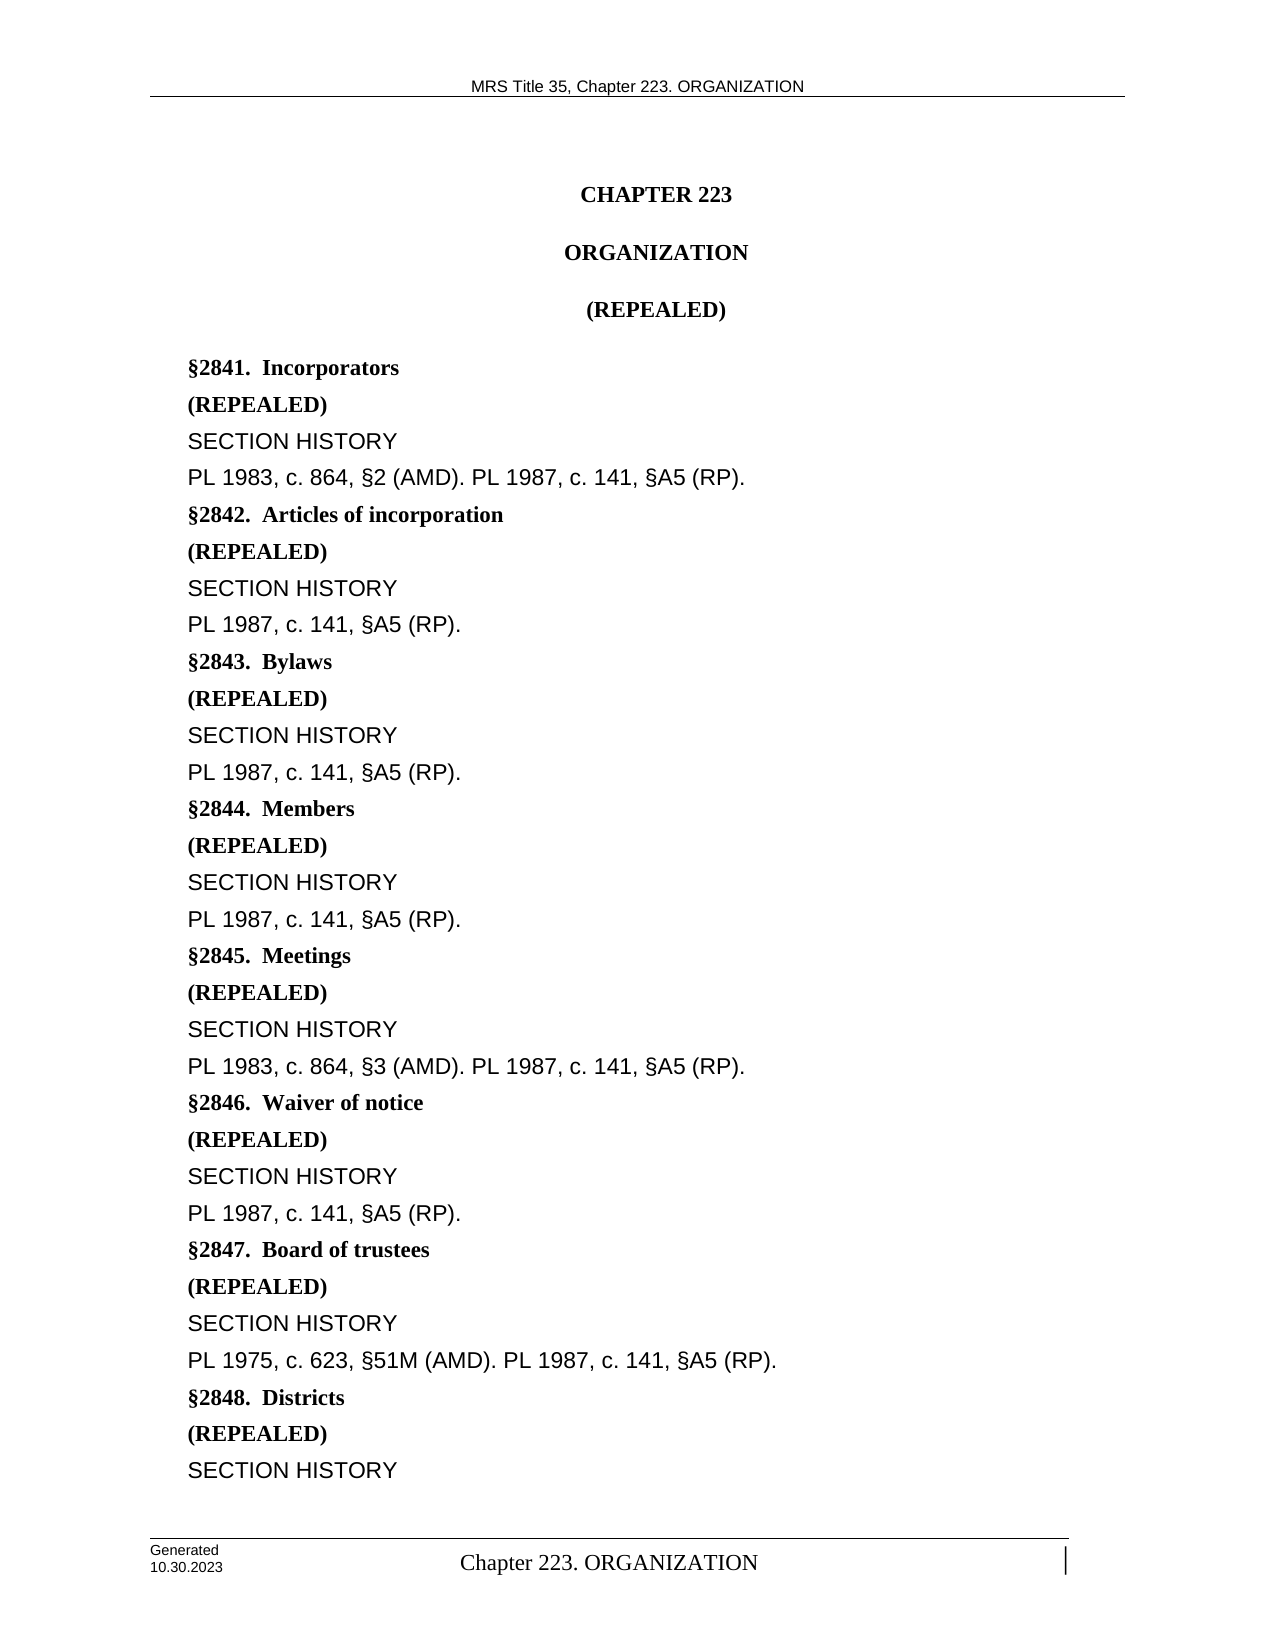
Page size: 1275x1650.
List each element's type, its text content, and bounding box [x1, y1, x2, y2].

text PL 1983, c. 864, §2 (AMD). PL 1987, c. 141, §A5 (RP). [187, 464, 1125, 491]
text SECTION HISTORY [187, 575, 1125, 601]
text (REPEALED) [187, 1273, 1125, 1300]
text (REPEALED) [187, 296, 1125, 323]
text (REPEALED) [187, 685, 1125, 711]
text SECTION HISTORY [187, 722, 1125, 748]
text §2846. Waiver of notice [187, 1089, 1125, 1116]
text PL 1987, c. 141, §A5 (RP). [187, 611, 1125, 638]
text SECTION HISTORY [187, 869, 1125, 895]
text SECTION HISTORY [187, 1457, 1125, 1483]
text §2843. Bylaws [187, 648, 1125, 674]
text PL 1975, c. 623, §51M (AMD). PL 1987, c. 141, §A5 (RP). [187, 1347, 1125, 1373]
text (REPEALED) [187, 832, 1125, 858]
text §2847. Board of trustees [187, 1237, 1125, 1263]
text §2845. Meetings [187, 942, 1125, 969]
text PL 1983, c. 864, §3 (AMD). PL 1987, c. 141, §A5 (RP). [187, 1053, 1125, 1079]
text (REPEALED) [187, 538, 1125, 564]
text PL 1987, c. 141, §A5 (RP). [187, 1200, 1125, 1226]
text PL 1987, c. 141, §A5 (RP). [187, 758, 1125, 785]
text §2841. Incorporators [187, 354, 1125, 380]
text §2848. Districts [187, 1384, 1125, 1410]
text SECTION HISTORY [187, 428, 1125, 454]
text PL 1987, c. 141, §A5 (RP). [187, 906, 1125, 932]
text SECTION HISTORY [187, 1163, 1125, 1189]
text (REPEALED) [187, 1420, 1125, 1447]
text CHAPTER 223 [187, 181, 1125, 208]
text §2842. Articles of incorporation [187, 501, 1125, 527]
text SECTION HISTORY [187, 1016, 1125, 1042]
text (REPEALED) [187, 1126, 1125, 1153]
text (REPEALED) [187, 979, 1125, 1006]
text §2844. Members [187, 795, 1125, 822]
text SECTION HISTORY [187, 1310, 1125, 1336]
text ORGANIZATION [187, 239, 1125, 265]
text (REPEALED) [187, 391, 1125, 417]
